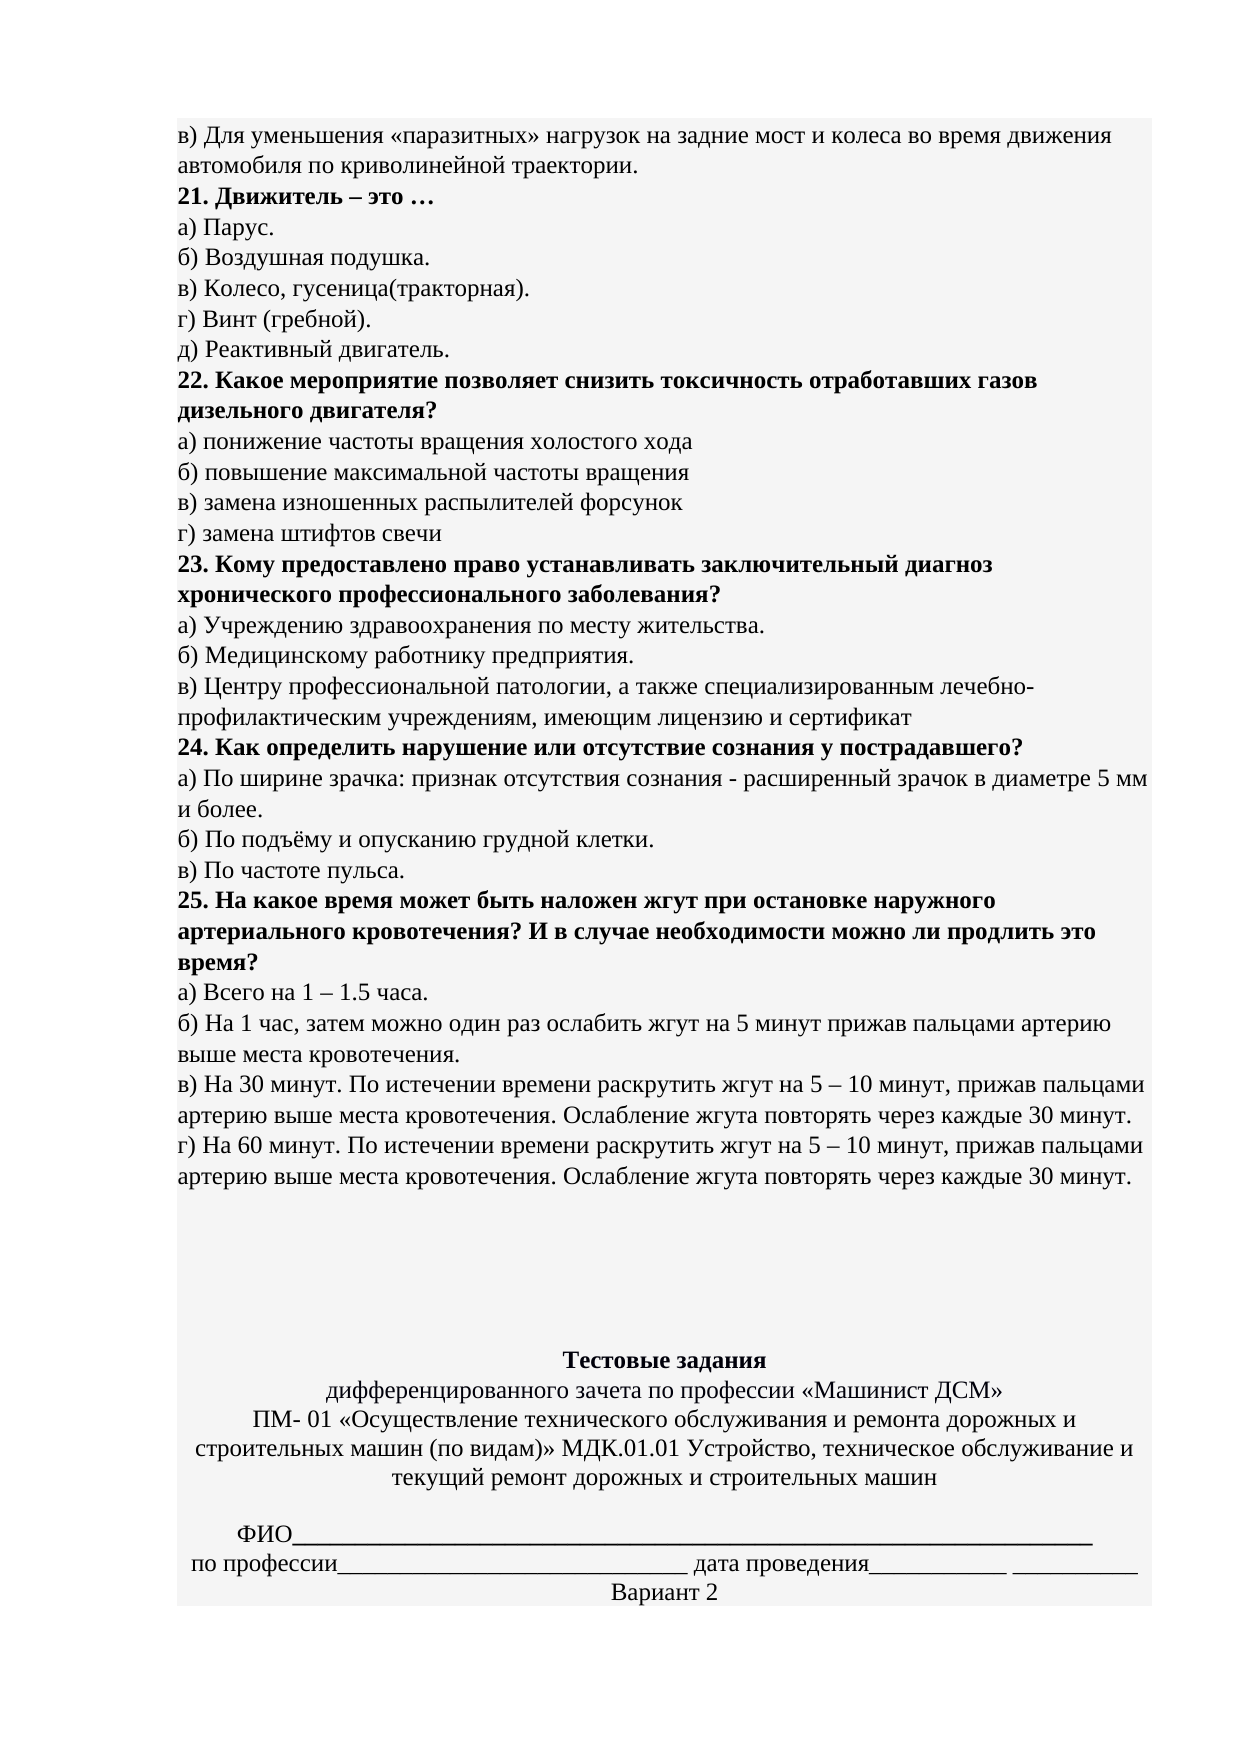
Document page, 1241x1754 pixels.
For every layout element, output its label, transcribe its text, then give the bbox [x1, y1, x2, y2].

text ФИО________________________________________________________________ [177, 1519, 1152, 1548]
text 24. Как определить нарушение или отсутствие сознания у пострадавшего? [177, 731, 1152, 761]
text а) Учреждению здравоохранения по месту жительства. [177, 608, 1152, 639]
text г) замена штифтов свечи [177, 516, 1152, 547]
text б) повышение максимальной частоты вращения [177, 455, 1152, 486]
text в) На 30 минут. По истечении времени раскрутить жгут на 5 – 10 минут, прижав пальцами артерию выше места кровотечения. Ослабление жгута повторять через каждые 30 минут. [177, 1067, 1152, 1129]
text б) На 1 час, затем можно один раз ослабить жгут на 5 минут прижав пальцами артерию выше места кровотечения. [177, 1006, 1152, 1067]
text 21. Движитель – это … [177, 179, 1152, 210]
text б) Воздушная подушка. [177, 241, 1152, 271]
text в) По частоте пульса. [177, 853, 1152, 884]
text а) По ширине зрачка: признак отсутствия сознания - расширенный зрачок в диаметре 5 мм и более. [177, 761, 1152, 822]
text в) Колесо, гусеница(тракторная). [177, 271, 1152, 302]
text в) Для уменьшения «паразитных» нагрузок на задние мост и колеса во время движения автомобиля по криволинейной траектории. [177, 118, 1152, 179]
text б) По подъёму и опусканию грудной клетки. [177, 822, 1152, 853]
text а) Всего на 1 – 1.5 часа. [177, 976, 1152, 1006]
text а) Парус. [177, 210, 1152, 241]
text в) замена изношенных распылителей форсунок [177, 486, 1152, 516]
text 22. Какое мероприятие позволяет снизить токсичность отработавших газов дизельного двигателя? [177, 363, 1152, 424]
text Тестовые задания [177, 1343, 1152, 1374]
text по профессии____________________________ дата проведения___________ __________ [177, 1548, 1152, 1577]
text 25. На какое время может быть наложен жгут при остановке наружного артериального кровотечения? И в случае необходимости можно ли продлить это время? [177, 884, 1152, 976]
text ПМ- 01 «Осуществление технического обслуживания и ремонта дорожных и строительных машин (по видам)» МДК.01.01 Устройство, техническое обслуживание и текущий ремонт дорожных и строительных машин [177, 1404, 1152, 1491]
text а) понижение частоты вращения холостого хода [177, 424, 1152, 455]
text г) На 60 минут. По истечении времени раскрутить жгут на 5 – 10 минут, прижав пальцами артерию выше места кровотечения. Ослабление жгута повторять через каждые 30 минут. [177, 1129, 1152, 1190]
text дифференцированного зачета по профессии «Машинист ДСМ» [177, 1374, 1152, 1404]
text в) Центру профессиональной патологии, а также специализированным лечебно-профилактическим учреждениям, имеющим лицензию и сертификат [177, 669, 1152, 731]
text Вариант 2 [177, 1577, 1152, 1606]
text 23. Кому предоставлено право устанавливать заключительный диагноз хронического профессионального заболевания? [177, 547, 1152, 608]
text д) Реактивный двигатель. [177, 332, 1152, 363]
text б) Медицинскому работнику предприятия. [177, 639, 1152, 669]
text г) Винт (гребной). [177, 302, 1152, 332]
